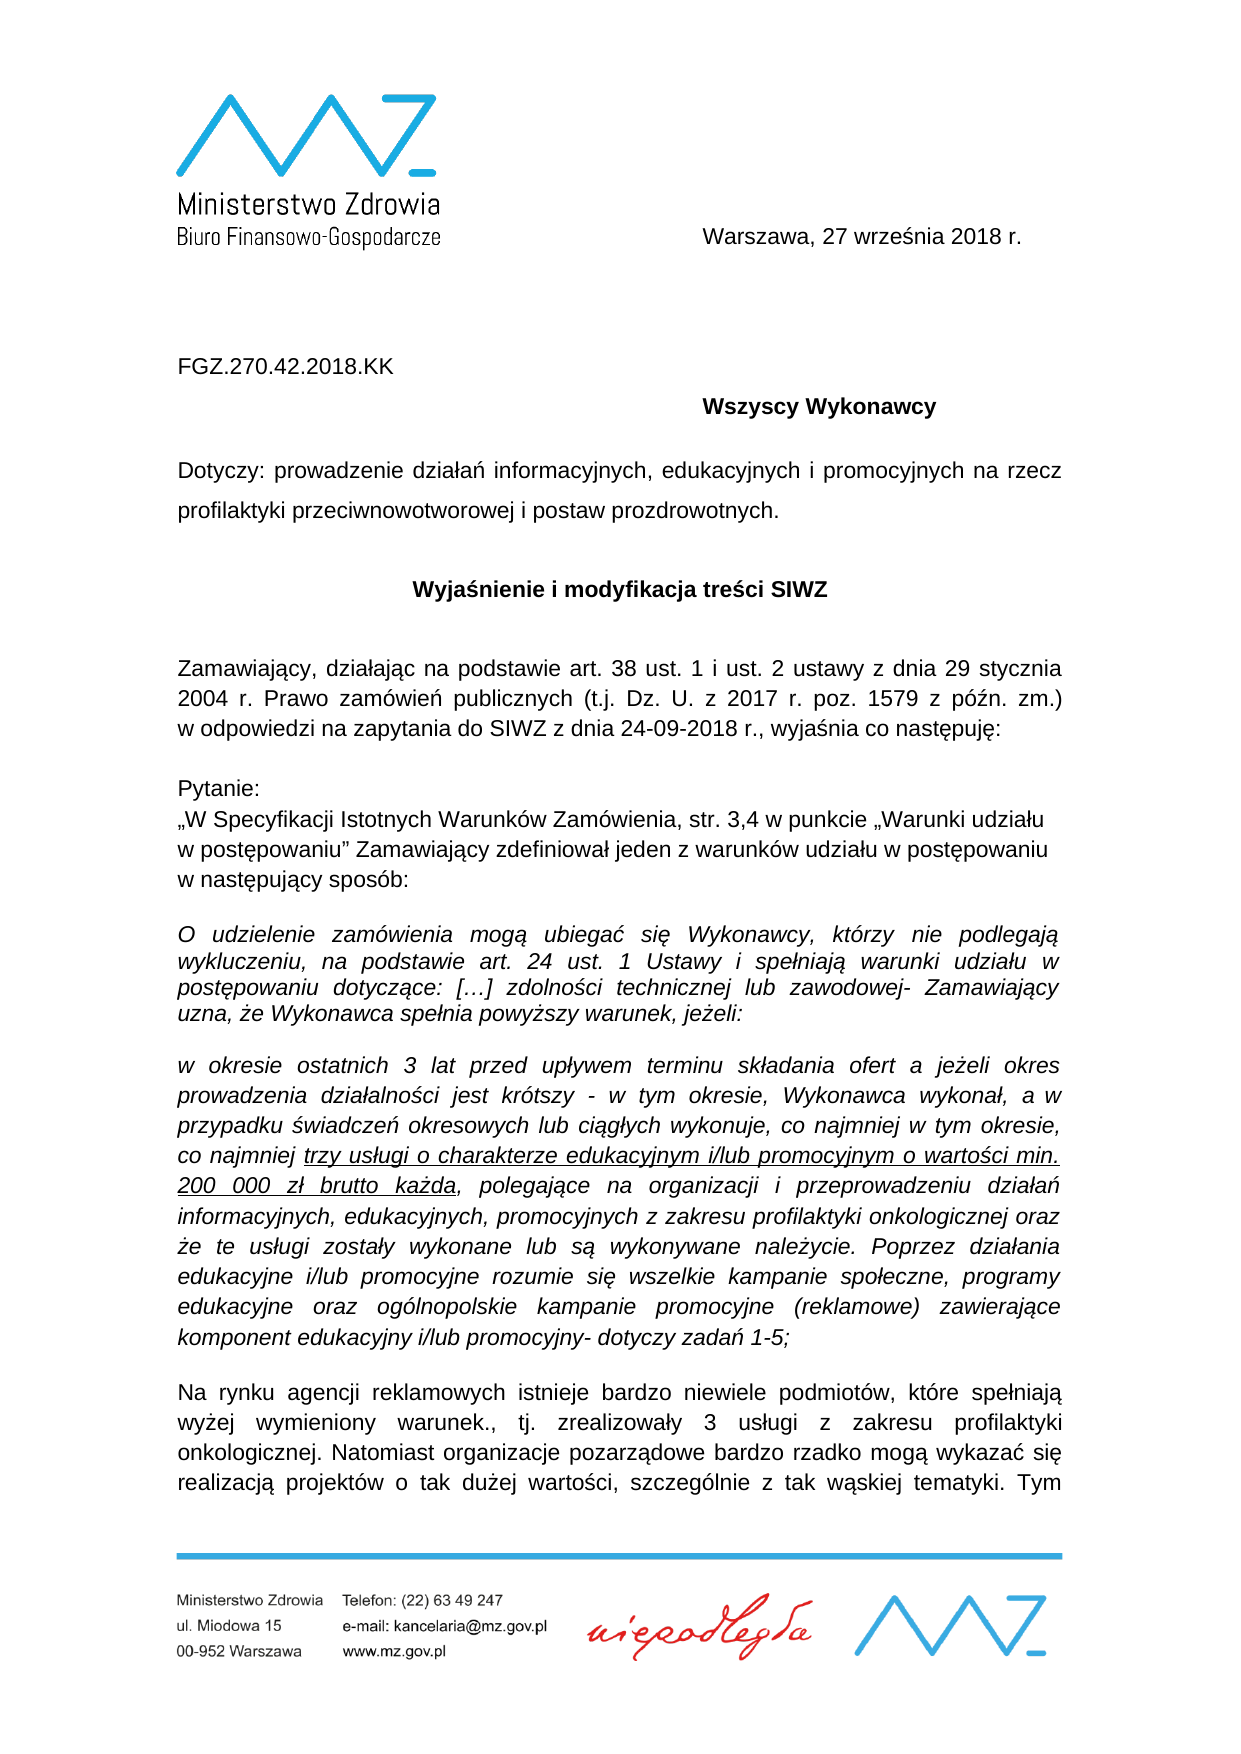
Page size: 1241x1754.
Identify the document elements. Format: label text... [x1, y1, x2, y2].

text Wyjaśnienie i modyfikacja treści SIWZ [177, 576, 1063, 602]
text „W Specyfikacji Istotnych Warunków Zamówienia, str. 3,4 w punkcie „Warunki udziału w postępowaniu” Zamawiający zdefiniował jeden z warunków udziału w postępowaniu w następujący sposób: [177, 806, 1063, 892]
text Warszawa, 27 września 2018 r. [702, 223, 1063, 249]
text Dotyczy: prowadzenie działań informacyjnych, edukacyjnych i promocyjnych na rzecz profilaktyki przeciwnowotworowej i postaw prozdrowotnych. [177, 457, 1063, 523]
text Pytanie: [177, 775, 1063, 802]
text FGZ.270.42.2018.KK [177, 353, 1063, 379]
text Wszyscy Wykonawcy [702, 393, 1063, 419]
picture [170, 88, 458, 261]
text w okresie ostatnich 3 lat przed upływem terminu składania ofert a jeżeli okres prowadzenia działalności jest krótszy - w tym okresie, Wykonawca wykonał, a w przypadku świadczeń okresowych lub ciągłych wykonuje, co najmniej w tym okresie, co najmniej trzy usługi o charakterze edukacyjnym i/lub promocyjnym o wartości min. 200 000 zł brutto każda, polegające na organizacji i przeprowadzeniu działań informacyjnych, edukacyjnych, promocyjnych z zakresu profilaktyki onkologicznej oraz że te usługi zostały wykonane lub są wykonywane należycie. Poprzez działania edukacyjne i/lub promocyjne rozumie się wszelkie kampanie społeczne, programy edukacyjne oraz ogólnopolskie kampanie promocyjne (reklamowe) zawierające komponent edukacyjny i/lub promocyjny- dotyczy zadań 1-5; [177, 1052, 1063, 1350]
picture [176, 1553, 1063, 1661]
text Zamawiający, działając na podstawie art. 38 ust. 1 i ust. 2 ustawy z dnia 29 stycznia 2004 r. Prawo zamówień publicznych (t.j. Dz. U. z 2017 r. poz. 1579 z późn. zm.) w odpowiedzi na zapytania do SIWZ z dnia 24-09-2018 r., wyjaśnia co następuję: [177, 654, 1063, 741]
text O udzielenie zamówienia mogą ubiegać się Wykonawcy, którzy nie podlegają wykluczeniu, na podstawie art. 24 ust. 1 Ustawy i spełniają warunki udziału w postępowaniu dotyczące: […] zdolności technicznej lub zawodowej- Zamawiający uzna, że Wykonawca spełnia powyższy warunek, jeżeli: [177, 921, 1061, 1027]
